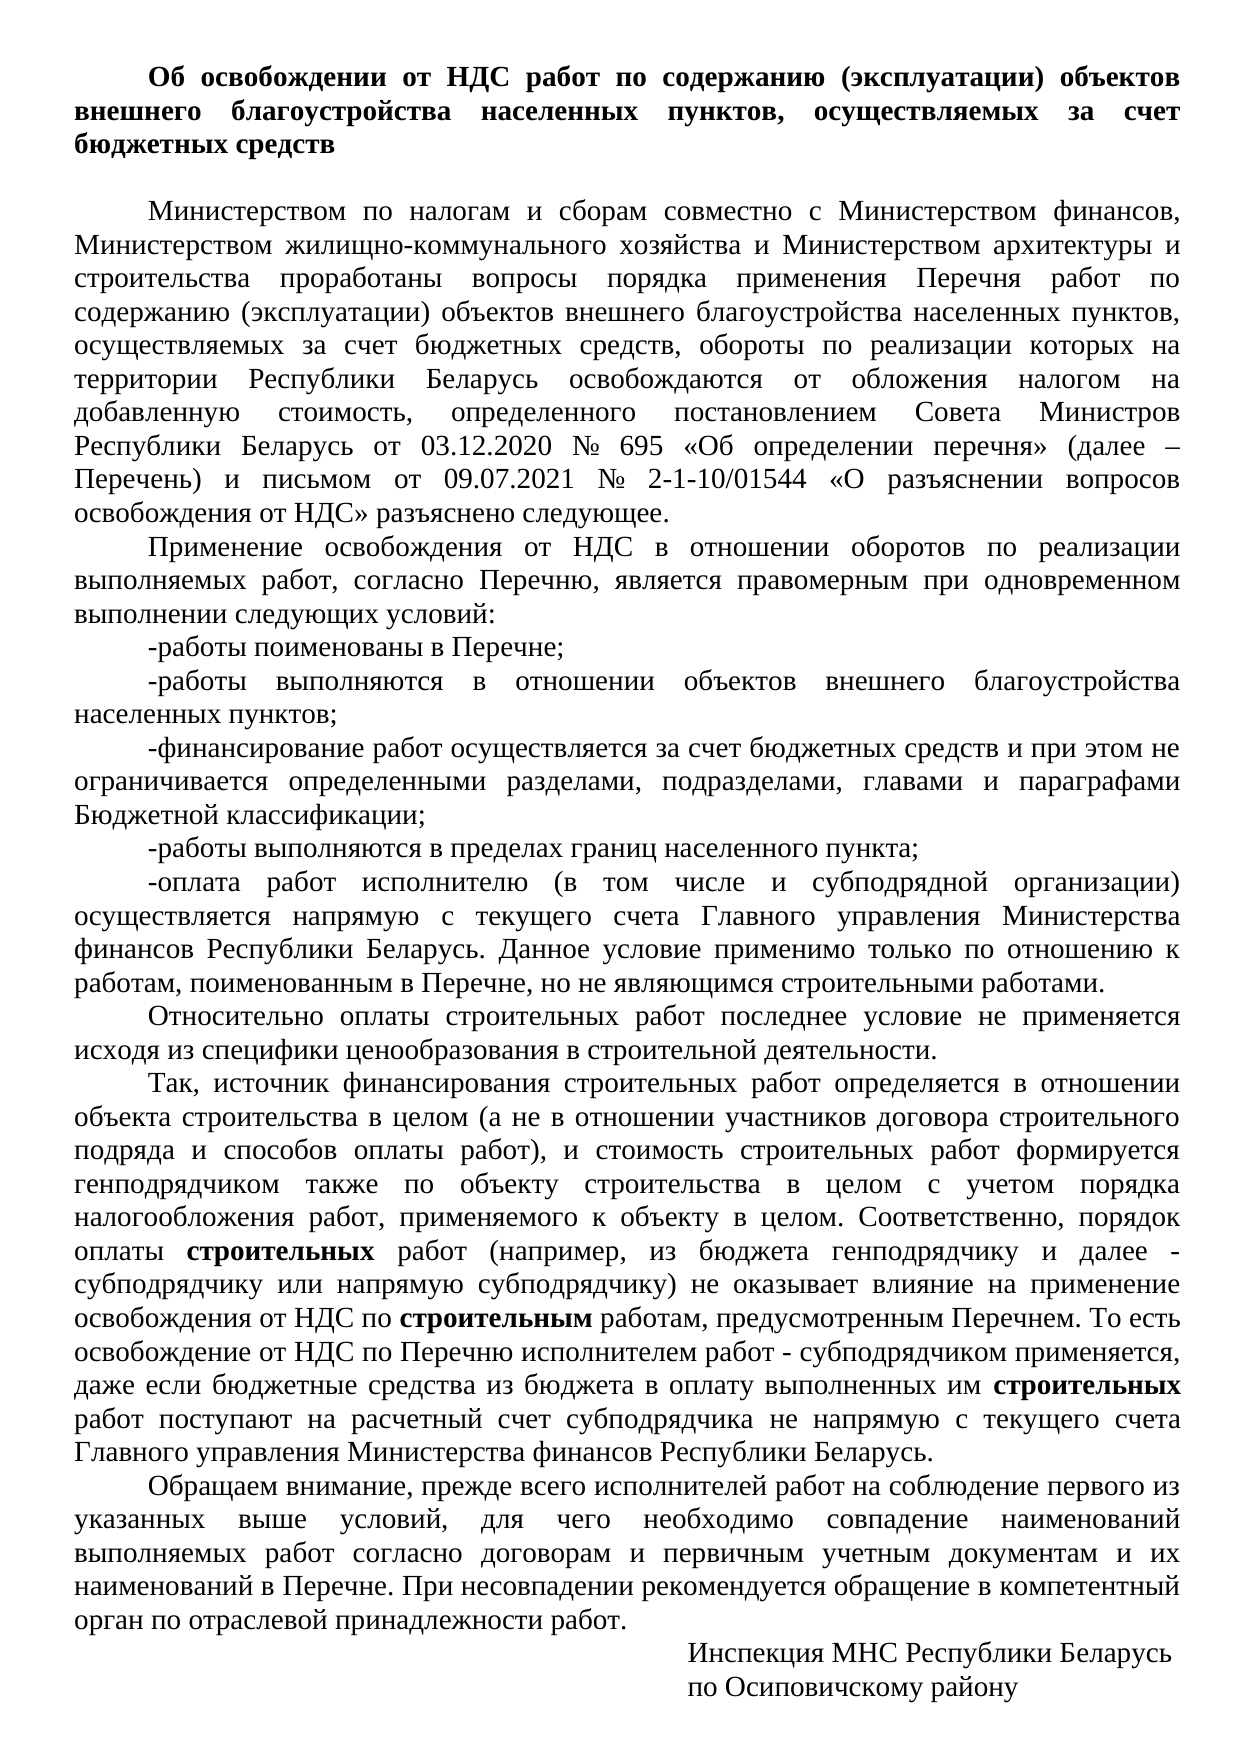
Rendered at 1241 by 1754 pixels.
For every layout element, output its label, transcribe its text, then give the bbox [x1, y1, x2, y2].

text -оплата работ исполнителю (в том числе и субподрядной организации) осуществляется напрямую с текущего счета Главного управления Министерства финансов Республики Беларусь. Данное условие применимо только по отношению к работам, поименованным в Перечне, но не являющимся строительными работами. [74, 864, 1181, 998]
text Обращаем внимание, прежде всего исполнителей работ на соблюдение первого из указанных выше условий, для чего необходимо совпадение наименований выполняемых работ согласно договорам и первичным учетным документам и их наименований в Перечне. При несовпадении рекомендуется обращение в компетентный орган по отраслевой принадлежности работ. [74, 1468, 1181, 1636]
text по Осиповичскому району [74, 1669, 1181, 1703]
text -работы выполняются в отношении объектов внешнего благоустройства населенных пунктов; [74, 663, 1181, 730]
text Инспекция МНС Республики Беларусь [74, 1636, 1181, 1669]
text -работы поименованы в Перечне; [74, 629, 1181, 663]
text Министерством по налогам и сборам совместно с Министерством финансов, Министерством жилищно-коммунального хозяйства и Министерством архитектуры и строительства проработаны вопросы порядка применения Перечня работ по содержанию (эксплуатации) объектов внешнего благоустройства населенных пунктов, осуществляемых за счет бюджетных средств, обороты по реализации которых на территории Республики Беларусь освобождаются от обложения налогом на добавленную стоимость, определенного постановлением Совета Министров Республики Беларусь от 03.12.2020 № 695 «Об определении перечня» (далее – Перечень) и письмом от 09.07.2021 № 2-1-10/01544 «О разъяснении вопросов освобождения от НДС» разъяснено следующее. [74, 193, 1181, 529]
text -финансирование работ осуществляется за счет бюджетных средств и при этом не ограничивается определенными разделами, подразделами, главами и параграфами Бюджетной классификации; [74, 730, 1181, 831]
text Об освобождении от НДС работ по содержанию (эксплуатации) объектов внешнего благоустройства населенных пунктов, осуществляемых за счет бюджетных средств [74, 59, 1181, 160]
text -работы выполняются в пределах границ населенного пункта; [74, 831, 1181, 864]
text Относительно оплаты строительных работ последнее условие не применяется исходя из специфики ценообразования в строительной деятельности. [74, 998, 1181, 1065]
text Применение освобождения от НДС в отношении оборотов по реализации выполняемых работ, согласно Перечню, является правомерным при одновременном выполнении следующих условий: [74, 529, 1181, 629]
text Так, источник финансирования строительных работ определяется в отношении объекта строительства в целом (а не в отношении участников договора строительного подряда и способов оплаты работ), и стоимость строительных работ формируется генподрядчиком также по объекту строительства в целом с учетом порядка налогообложения работ, применяемого к объекту в целом. Соответственно, порядок оплаты строительных работ (например, из бюджета генподрядчику и далее - субподрядчику или напрямую субподрядчику) не оказывает влияние на применение освобождения от НДС по строительным работам, предусмотренным Перечнем. То есть освобождение от НДС по Перечню исполнителем работ - субподрядчиком применяется, даже если бюджетные средства из бюджета в оплату выполненных им строительных работ поступают на расчетный счет субподрядчика не напрямую с текущего счета Главного управления Министерства финансов Республики Беларусь. [74, 1065, 1181, 1468]
